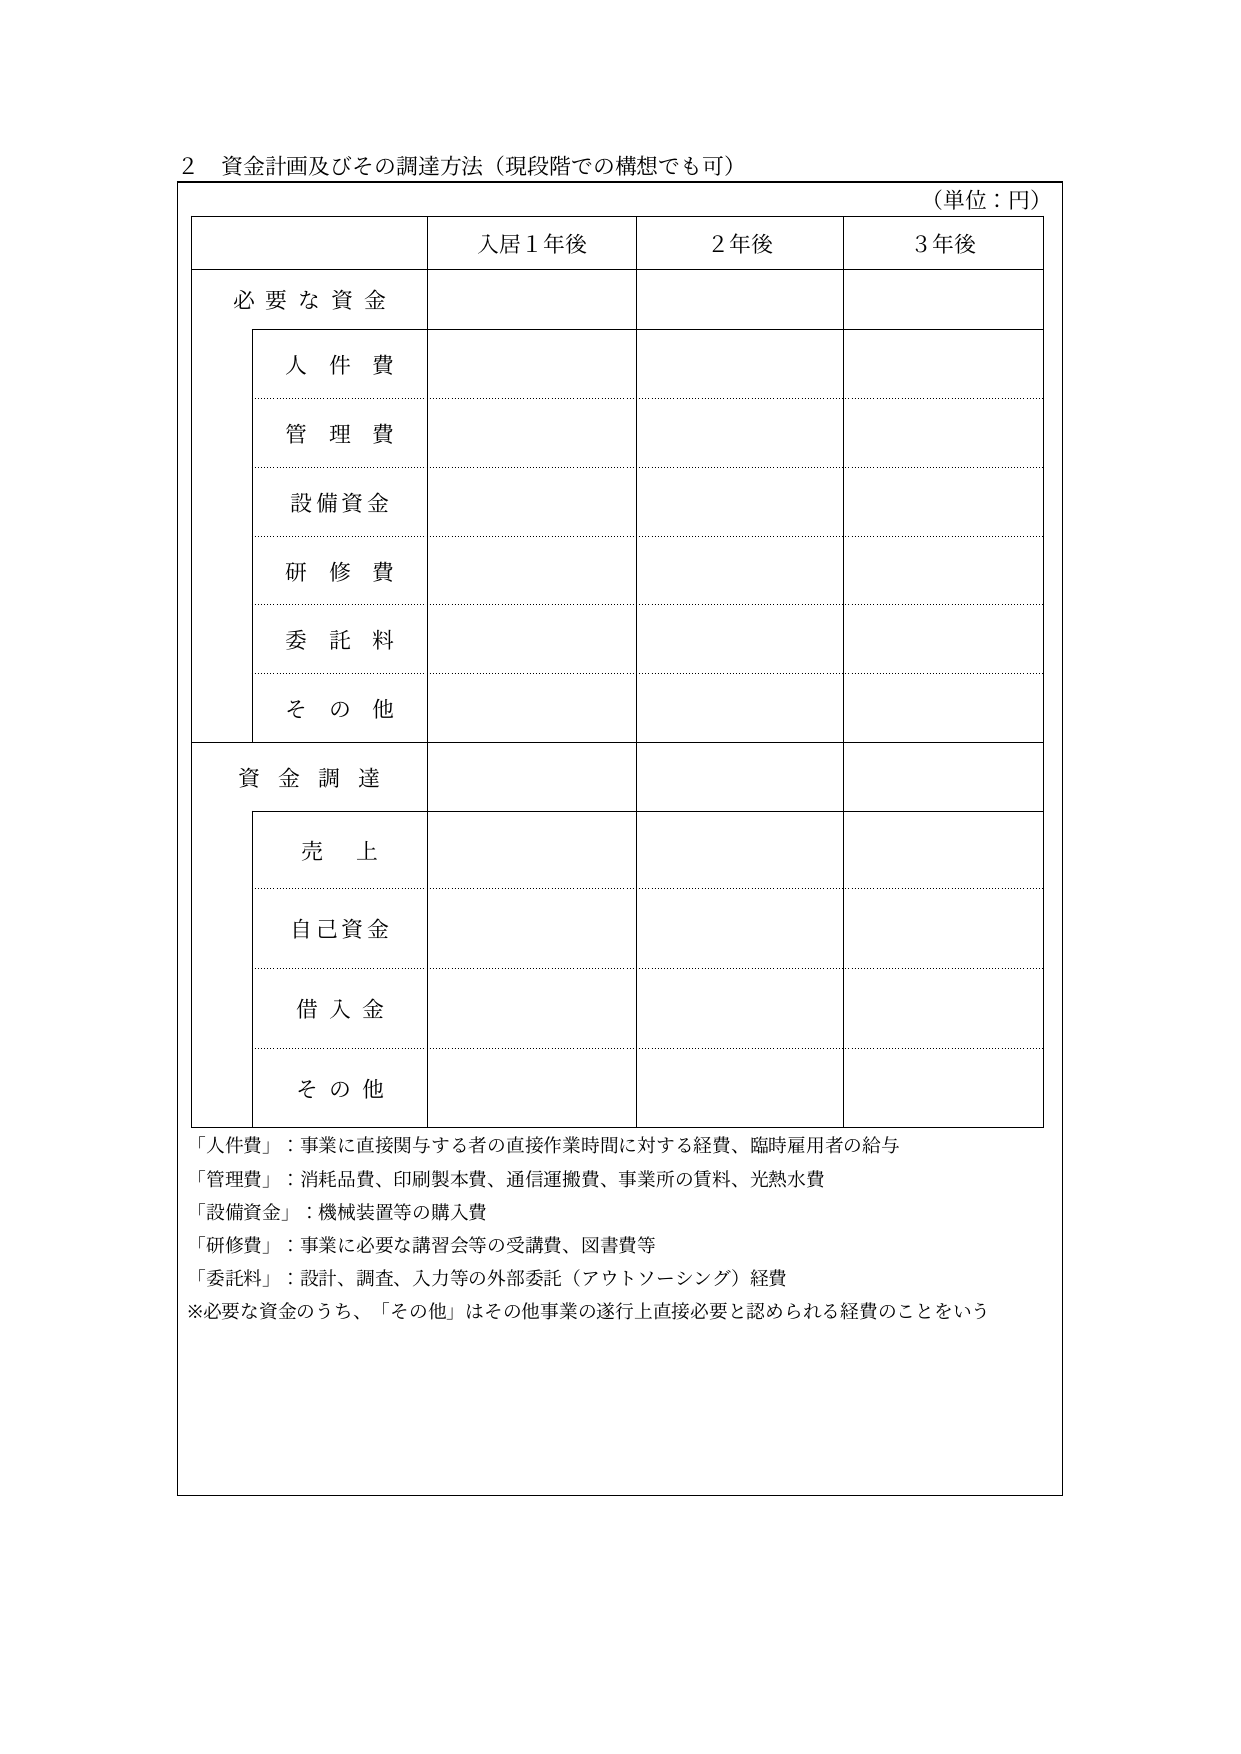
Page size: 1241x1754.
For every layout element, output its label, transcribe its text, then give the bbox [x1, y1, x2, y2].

table_header （単位：円） 「人件費」：事業に直接関与する者の直接作業時間に対する経費、臨時雇用者の給与 「管理費」：消耗品費、印刷製本費、通信運搬費、事業所の賃料、光熱水費 「設備資金」：機械装置等の購入費 「研修費」：事業に必要な講習会等の受講費、図書費等 「委託料」：設計、調査、入力等の外部委託（アウトソーシング）経費 ※必要な資金のうち、「その他」はその他事業の遂行上直接必要と認められる経費のことをいう [178, 183, 1062, 1495]
text ２ 資金計画及びその調達方法（現段階での構想でも可） [177, 148, 1063, 181]
